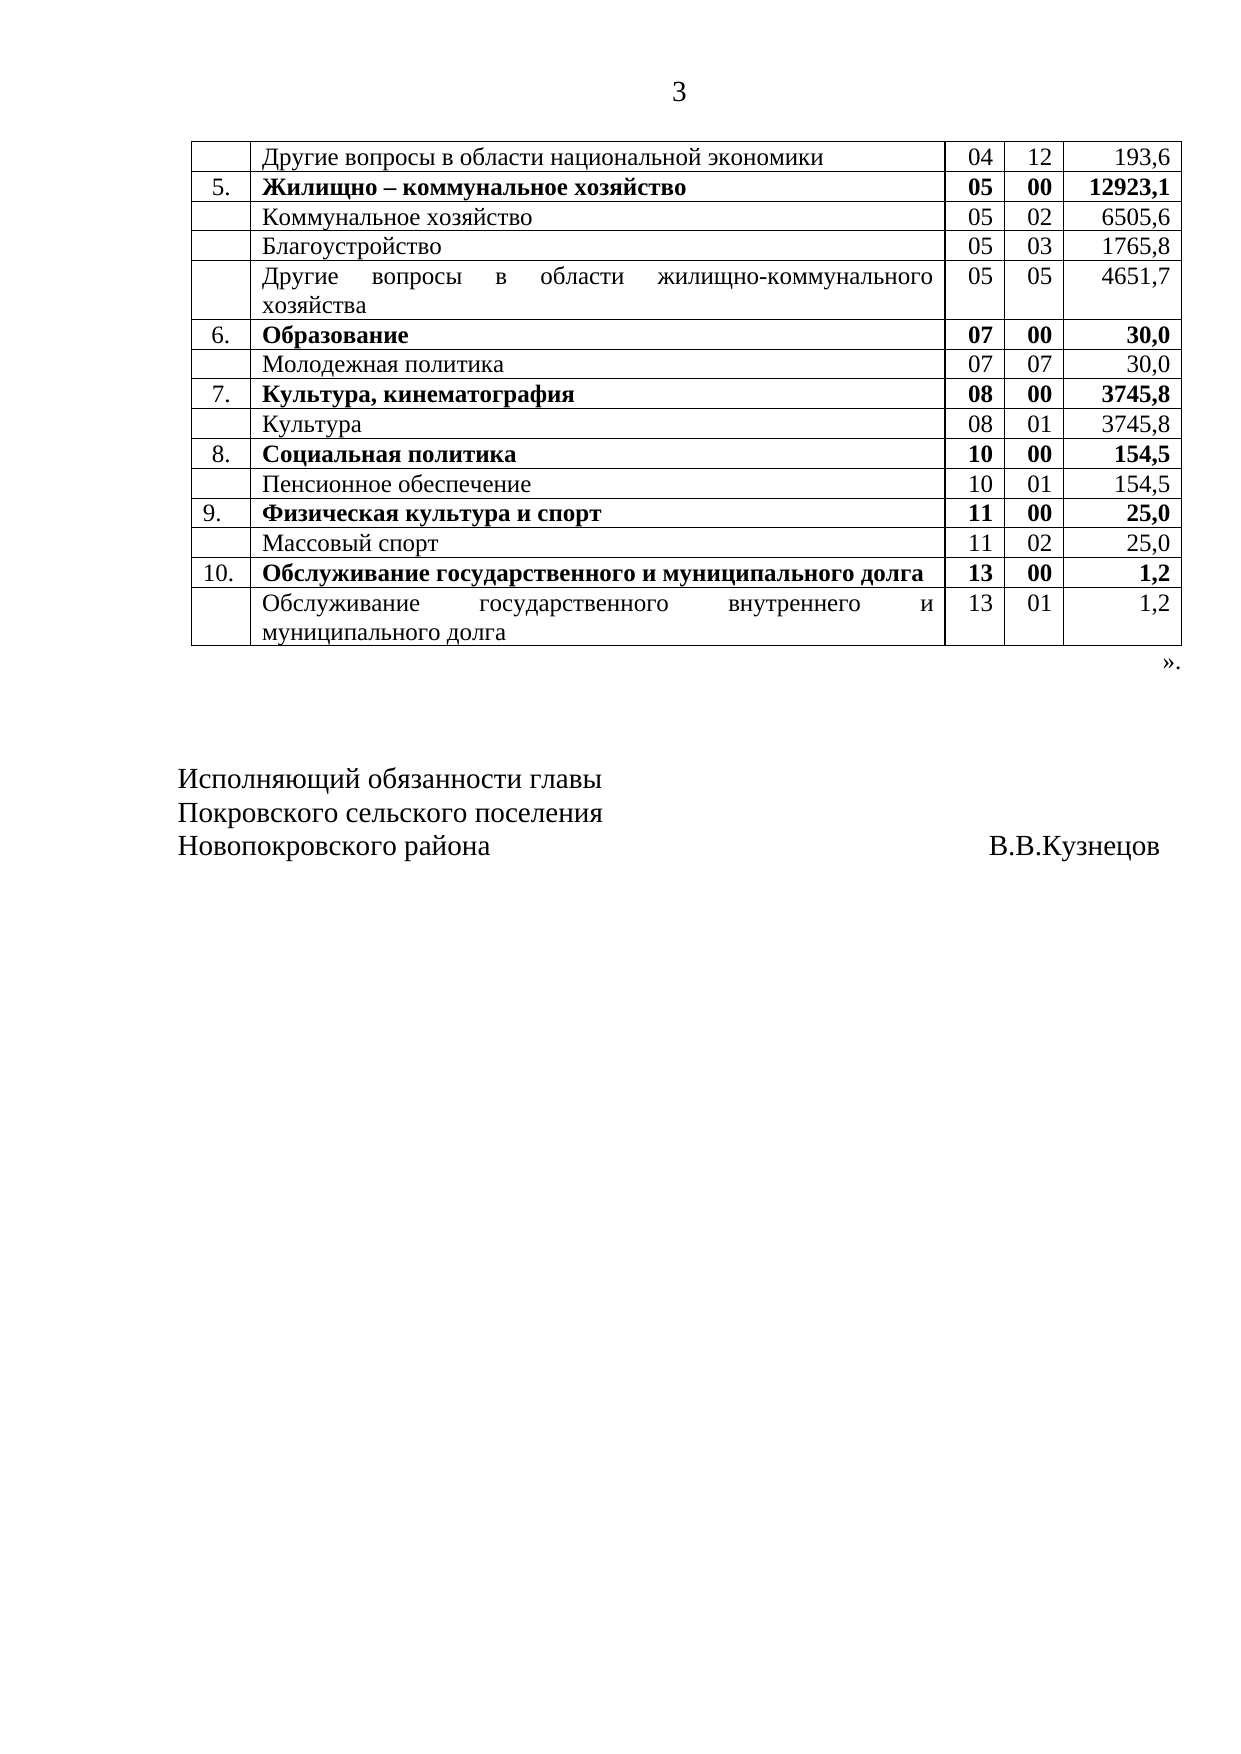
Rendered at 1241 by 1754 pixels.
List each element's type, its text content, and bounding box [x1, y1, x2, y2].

table_cell [192, 469, 250, 497]
table_cell 01 [1005, 588, 1063, 645]
table_cell Образование [251, 320, 944, 348]
table_cell Коммунальное хозяйство [251, 202, 944, 230]
table_cell 6. [192, 320, 250, 348]
table_cell Молодежная политика [251, 350, 944, 378]
table_cell 7. [192, 379, 250, 408]
table_cell 1,2 [1064, 588, 1181, 645]
table_cell 10 [946, 469, 1004, 497]
table_cell 00 [1005, 558, 1063, 587]
table_cell Физическая культура и спорт [251, 499, 944, 527]
table_cell 154,5 [1064, 469, 1181, 497]
table_cell 00 [1005, 439, 1063, 468]
table_cell 02 [1005, 528, 1063, 557]
table_cell 08 [946, 409, 1004, 438]
table_cell 12923,1 [1064, 172, 1181, 201]
table_cell 00 [1005, 379, 1063, 408]
table_cell 05 [946, 261, 1004, 319]
table_cell 00 [1005, 499, 1063, 527]
table_cell [192, 202, 250, 230]
table_cell 5. [192, 172, 250, 201]
table_cell 03 [1005, 231, 1063, 260]
table_cell 07 [946, 320, 1004, 348]
table_cell 25,0 [1064, 528, 1181, 557]
table_cell 12 [1005, 142, 1063, 171]
table_cell 00 [1005, 172, 1063, 201]
text Исполняющий обязанности главы [177, 761, 1181, 795]
table_cell [192, 528, 250, 557]
text Покровского сельского поселения [177, 795, 1181, 828]
table_cell Другие вопросы в области жилищно-коммунального хозяйства [251, 261, 944, 319]
table_cell 13 [946, 558, 1004, 587]
table_cell 00 [1005, 320, 1063, 348]
table_cell [192, 142, 250, 171]
table_cell Благоустройство [251, 231, 944, 260]
table_cell 8. [192, 439, 250, 468]
table_cell Обслуживание государственного внутреннего и муниципального долга [251, 588, 944, 645]
table_cell [192, 261, 250, 319]
table_cell 08 [946, 379, 1004, 408]
table_cell 05 [946, 172, 1004, 201]
table_cell 4651,7 [1064, 261, 1181, 319]
table_cell 13 [946, 588, 1004, 645]
table_cell 6505,6 [1064, 202, 1181, 230]
table_cell 05 [946, 231, 1004, 260]
table_cell Жилищно – коммунальное хозяйство [251, 172, 944, 201]
table_cell 30,0 [1064, 350, 1181, 378]
table_cell 11 [946, 499, 1004, 527]
table_cell 07 [1005, 350, 1063, 378]
table_cell 10 [946, 439, 1004, 468]
table_cell 9. [192, 499, 250, 527]
table_cell 25,0 [1064, 499, 1181, 527]
text Новопокровского района В.В.Кузнецов [177, 828, 1181, 862]
table_cell Социальная политика [251, 439, 944, 468]
table_cell Обслуживание государственного и муниципального долга [251, 558, 944, 587]
table_cell Другие вопросы в области национальной экономики [251, 142, 944, 171]
table_cell Культура, кинематография [251, 379, 944, 408]
table_cell 04 [946, 142, 1004, 171]
table_cell 1,2 [1064, 558, 1181, 587]
table_cell 3745,8 [1064, 379, 1181, 408]
table_cell 3745,8 [1064, 409, 1181, 438]
table_cell Культура [251, 409, 944, 438]
table_cell 154,5 [1064, 439, 1181, 468]
table_cell 01 [1005, 409, 1063, 438]
table_cell 193,6 [1064, 142, 1181, 171]
table_cell 07 [946, 350, 1004, 378]
table_cell 02 [1005, 202, 1063, 230]
table_cell 30,0 [1064, 320, 1181, 348]
table_cell Пенсионное обеспечение [251, 469, 944, 497]
table_cell [192, 588, 250, 645]
table_cell [192, 350, 250, 378]
table_cell Массовый спорт [251, 528, 944, 557]
text ». [177, 646, 1181, 675]
table_cell 10. [192, 558, 250, 587]
table_cell 11 [946, 528, 1004, 557]
table_cell [192, 409, 250, 438]
table_cell 01 [1005, 469, 1063, 497]
table_cell [192, 231, 250, 260]
table_cell 05 [946, 202, 1004, 230]
table_cell 05 [1005, 261, 1063, 319]
table_cell 1765,8 [1064, 231, 1181, 260]
